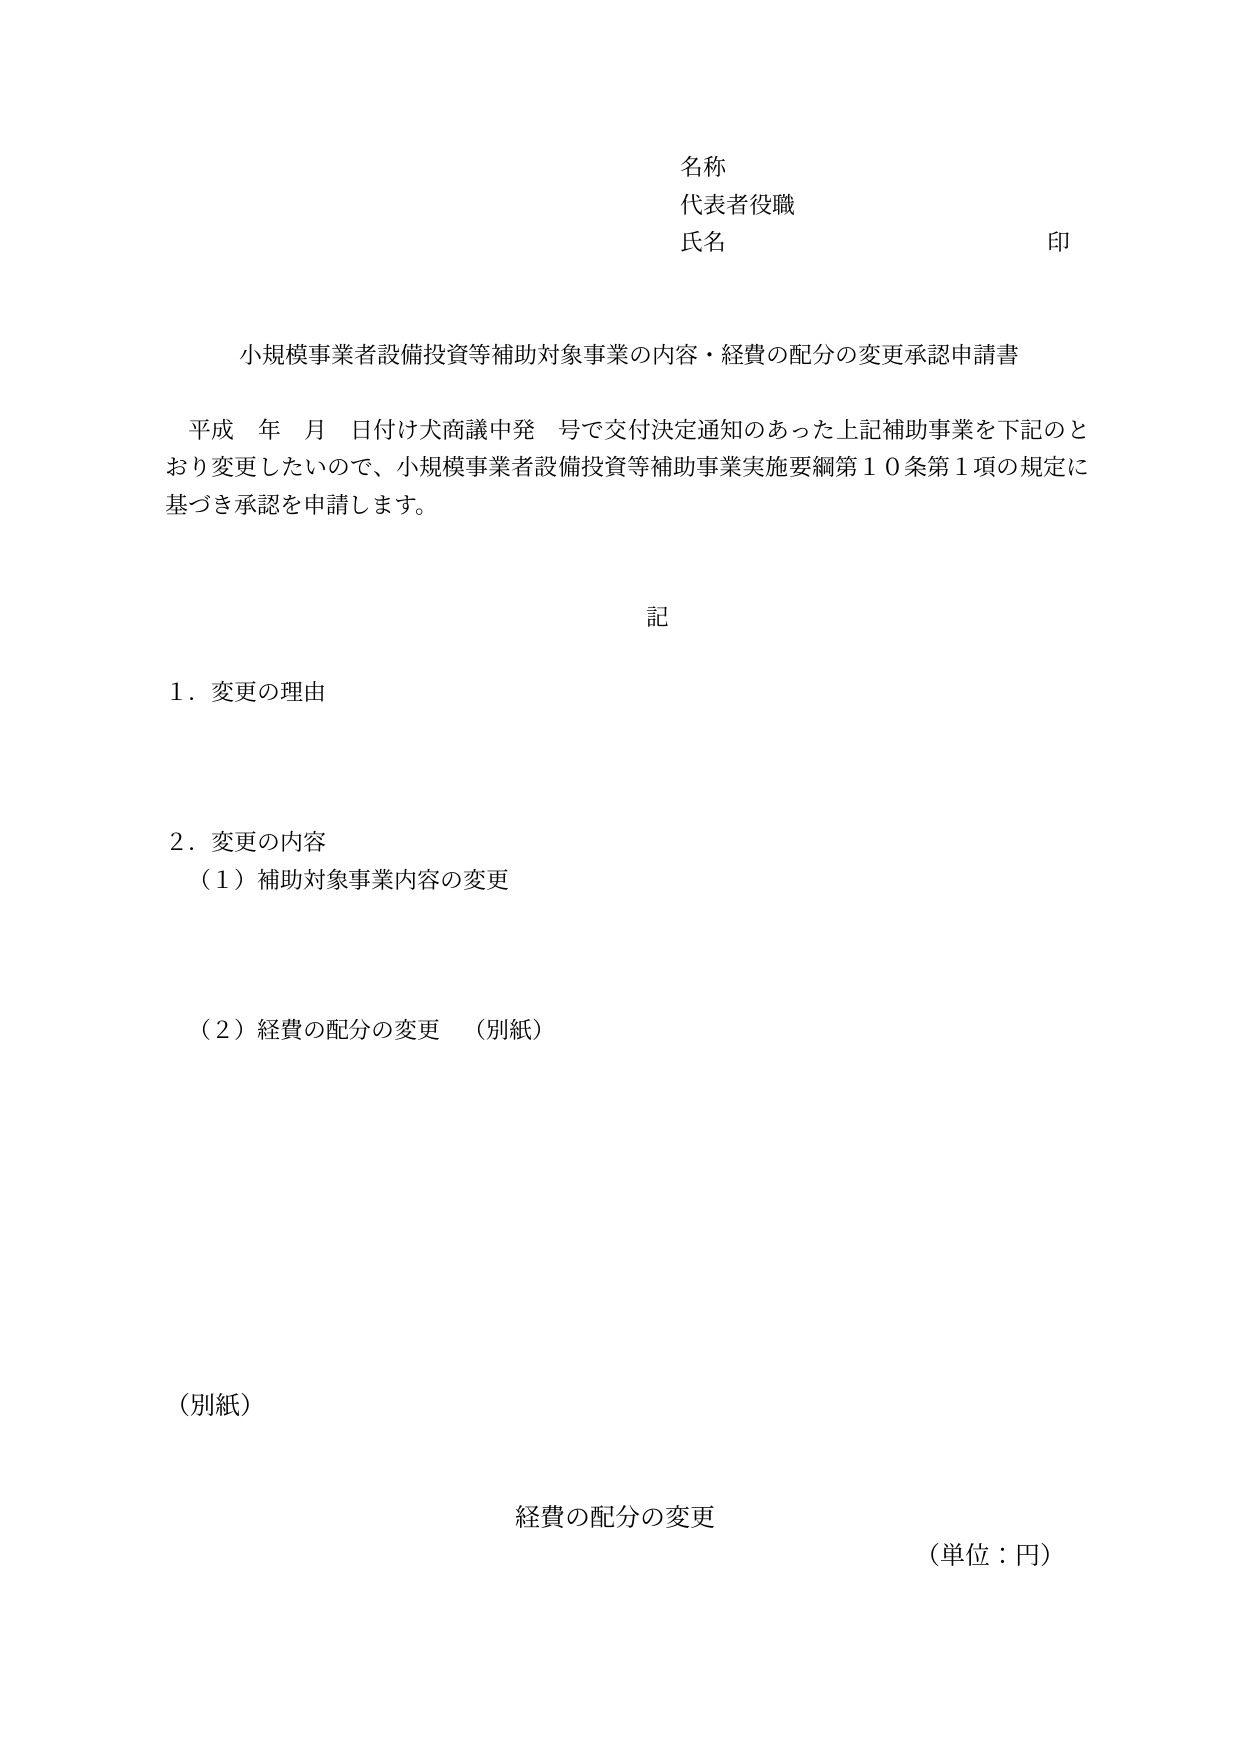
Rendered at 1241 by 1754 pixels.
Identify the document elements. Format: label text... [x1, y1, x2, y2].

text 小規模事業者設備投資等補助対象事業の内容・経費の配分の変更承認申請書 [165, 334, 1093, 372]
text 平成 年 月 日付け犬商議中発 号で交付決定通知のあった上記補助事業を下記のとおり変更したいので、小規模事業者設備投資等補助事業実施要綱第１０条第１項の規定に基づき承認を申請します。 [165, 409, 1093, 522]
text 名称 [520, 147, 1078, 184]
text （単位：円） [165, 1534, 1092, 1572]
text （２）経費の配分の変更 （別紙） [165, 1009, 1092, 1047]
text ２．変更の内容 [165, 822, 1092, 859]
text １．変更の理由 [165, 672, 1092, 709]
text （別紙） [165, 1384, 1092, 1422]
text 氏名 印 [520, 222, 1078, 259]
text 経費の配分の変更 [165, 1497, 1092, 1534]
text 記 [165, 597, 1092, 634]
text （１）補助対象事業内容の変更 [165, 859, 1092, 897]
text 代表者役職 [520, 184, 1078, 222]
